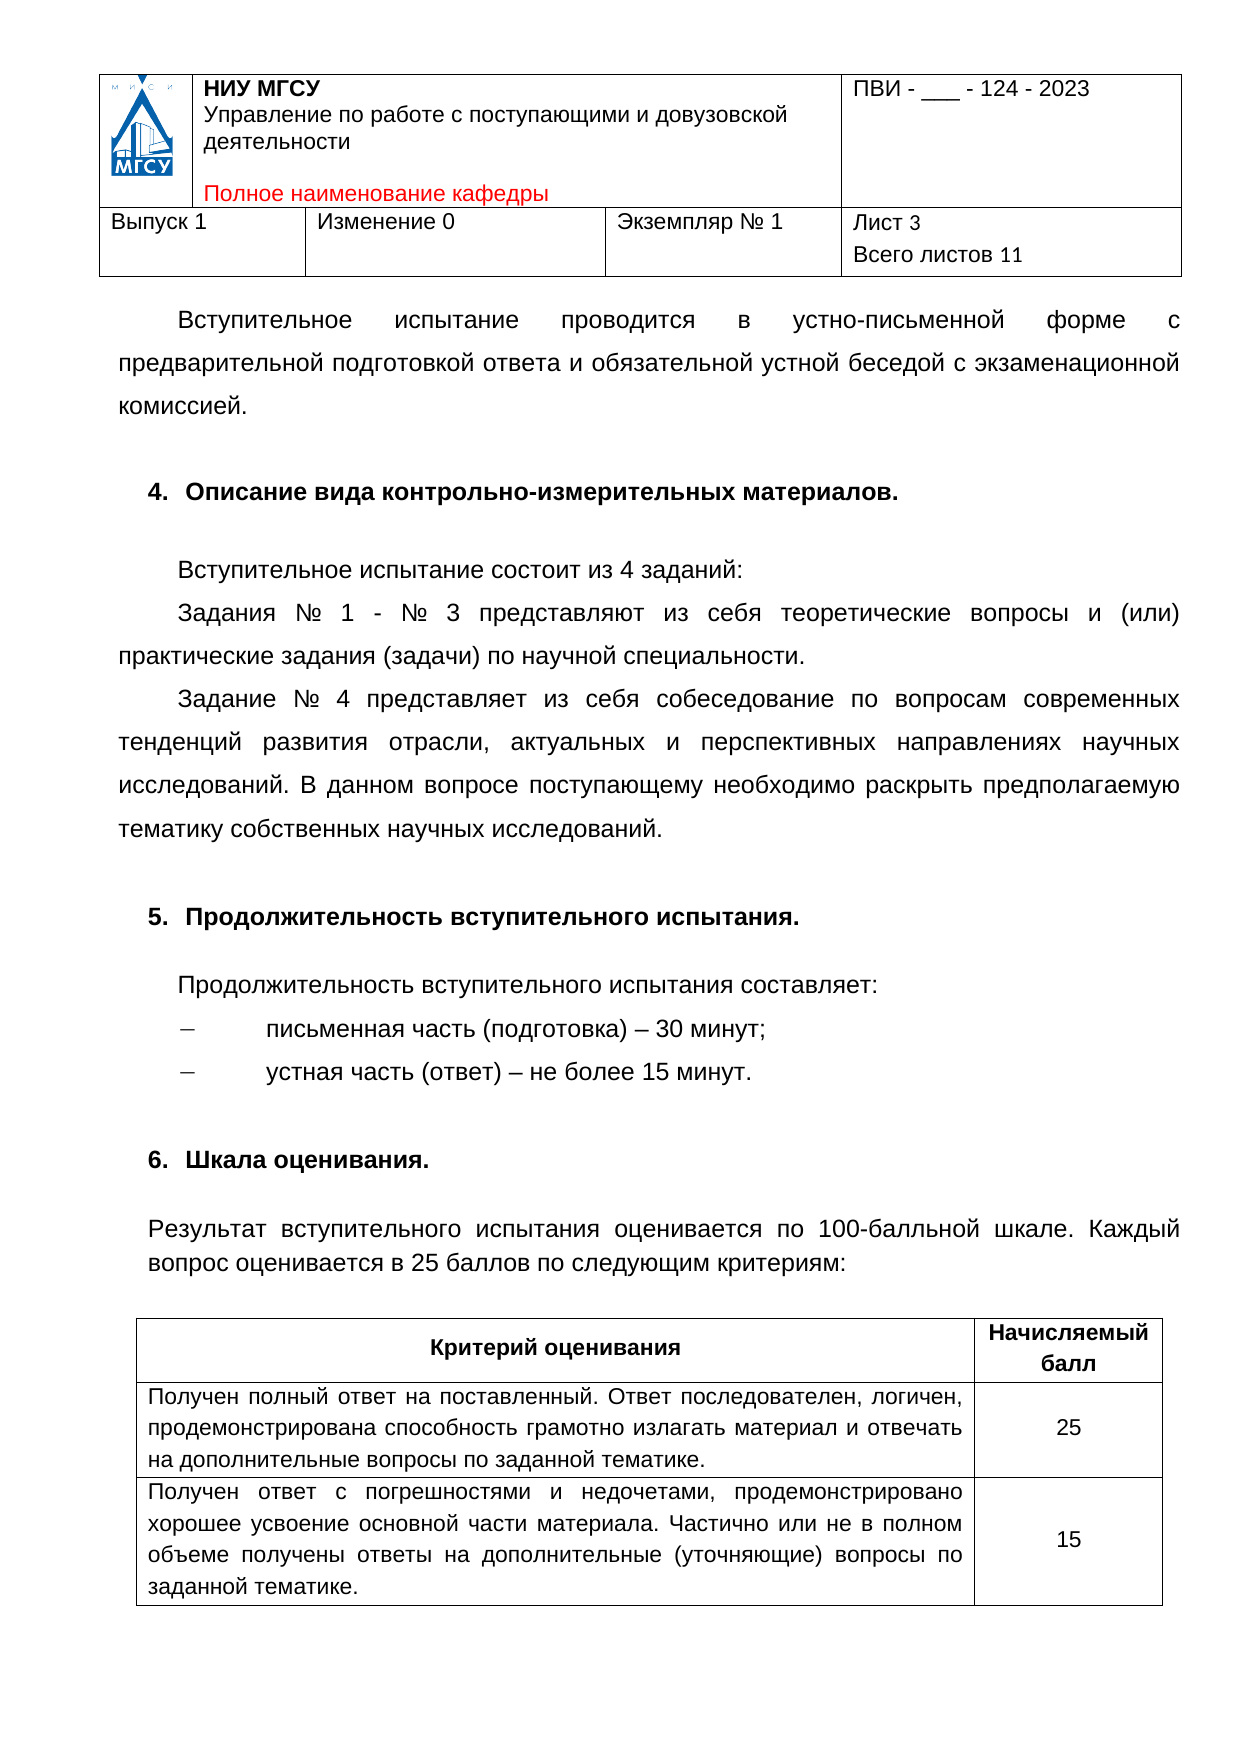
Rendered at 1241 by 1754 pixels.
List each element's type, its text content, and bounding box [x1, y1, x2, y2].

list Описание вида контрольно-измерительных материалов. [148, 477, 1181, 506]
text Задание № 4 представляет из себя собеседование по вопросам современных тенденций развития отрасли, актуальных и перспективных направлениях научных исследований. В данном вопросе поступающему необходимо раскрыть предполагаемую тематику собственных научных исследований. [118, 684, 1181, 842]
table_cell 25 [975, 1383, 1162, 1477]
list устная часть (ответ) – не более 15 минут. [177, 1057, 1181, 1086]
list Результат вступительного испытания оценивается по 100-балльной шкале. Каждый вопрос оценивается в 25 баллов по следующим критериям: [148, 1214, 1181, 1277]
text Вступительное испытание состоит из 4 заданий: [118, 555, 1181, 583]
table_header Начисляемый балл [975, 1319, 1162, 1382]
picture [111, 75, 173, 176]
list Шкала оценивания. [148, 1145, 1181, 1174]
text Вступительное испытание проводится в устно-письменной форме с предварительной подготовкой ответа и обязательной устной беседой с экзаменационной комиссией. [118, 305, 1181, 420]
text Продолжительность вступительного испытания составляет: [118, 971, 1181, 999]
table_cell 15 [975, 1478, 1162, 1604]
table_header Критерий оценивания [137, 1319, 974, 1382]
list письменная часть (подготовка) – 30 минут; [177, 1014, 1181, 1042]
list Продолжительность вступительного испытания. [148, 902, 1181, 930]
table_cell Получен ответ с погрешностями и недочетами, продемонстрировано хорошее усвоение основной части материала. Частично или не в полном объеме получены ответы на дополнительные (уточняющие) вопросы по заданной тематике. [137, 1478, 974, 1604]
table_cell Получен полный ответ на поставленный. Ответ последователен, логичен, продемонстрирована способность грамотно излагать материал и отвечать на дополнительные вопросы по заданной тематике. [137, 1383, 974, 1477]
text Задания № 1 - № 3 представляют из себя теоретические вопросы и (или) практические задания (задачи) по научной специальности. [118, 598, 1181, 670]
